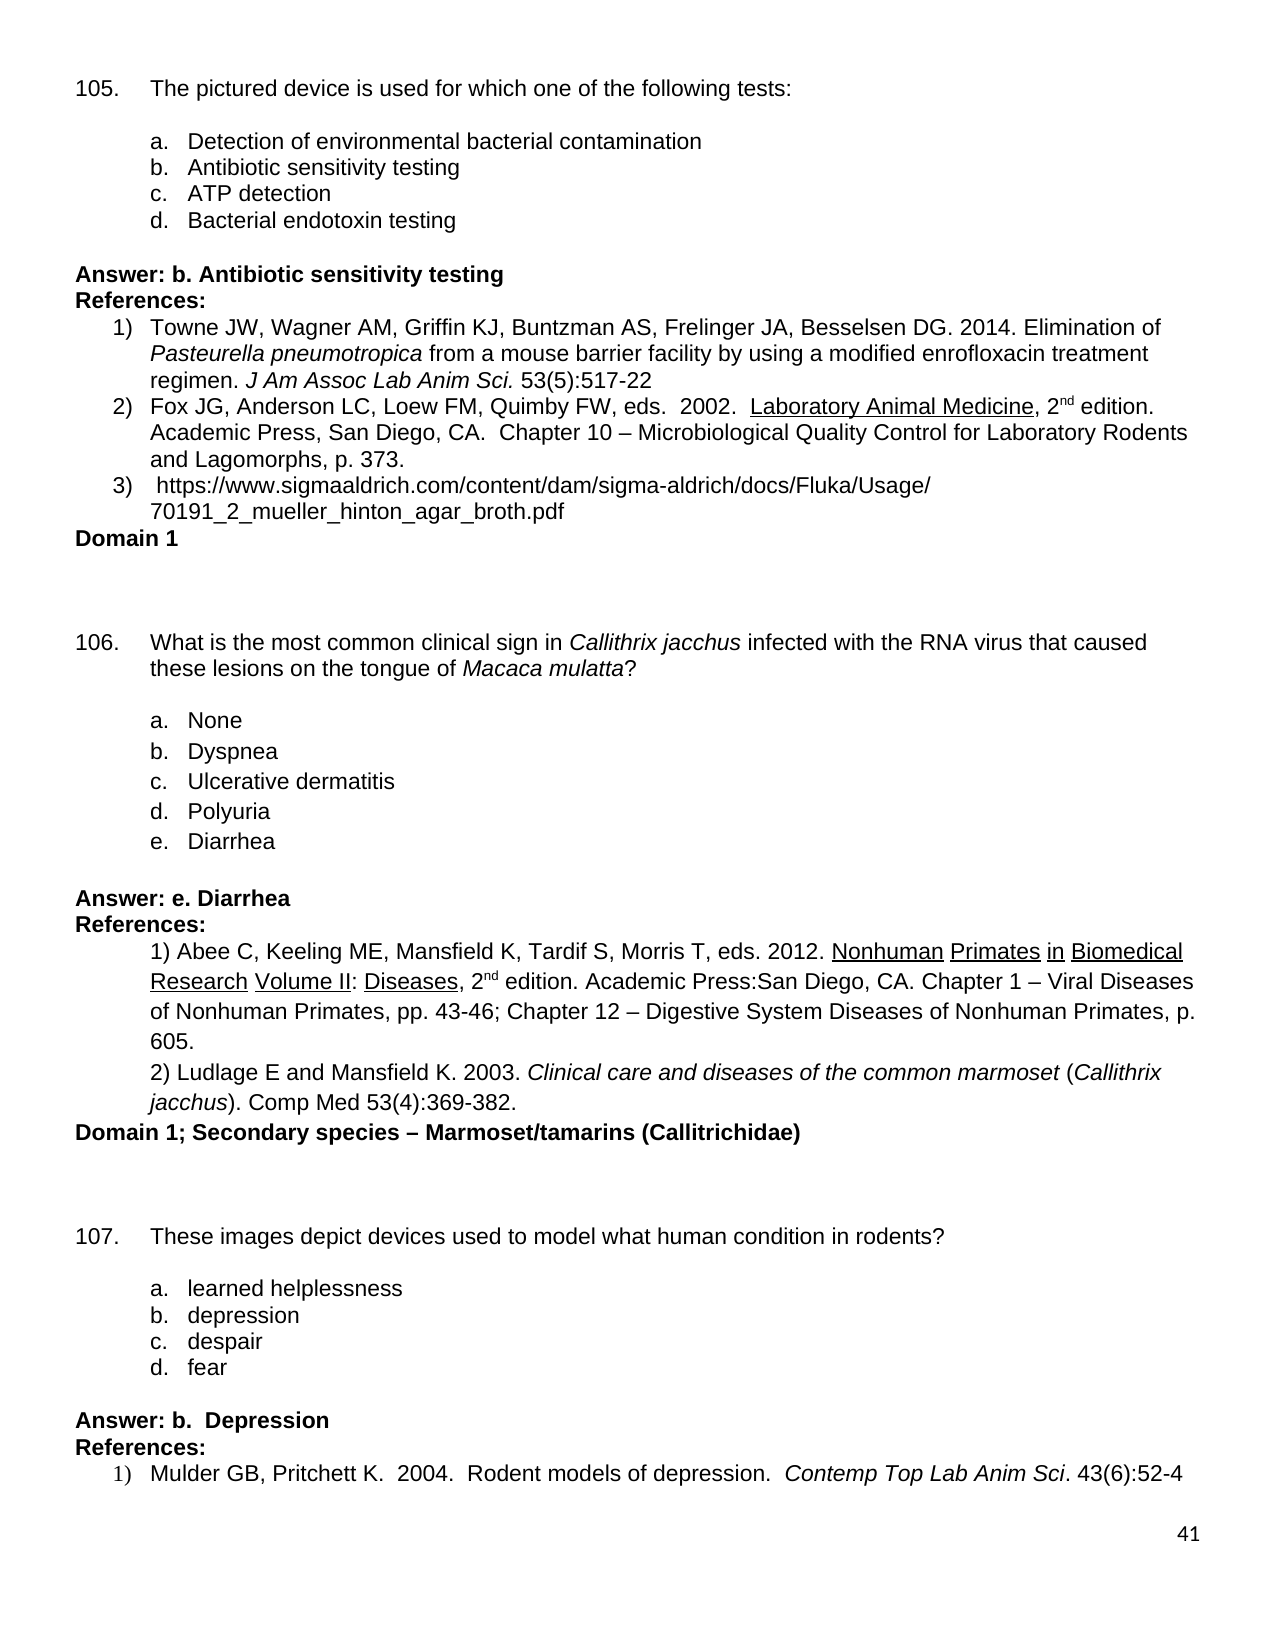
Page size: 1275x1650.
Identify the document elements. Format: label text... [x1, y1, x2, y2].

list Antibiotic sensitivity testing [150, 154, 1200, 180]
text Domain 1 [75, 525, 1200, 551]
text a. learned helplessness [150, 1275, 1200, 1302]
list Dyspnea [150, 738, 1200, 764]
text b. depression [150, 1302, 1200, 1328]
text 107. These images depict devices used to model what human condition in rodents? [75, 1223, 1200, 1249]
text Answer: e. Diarrhea [75, 885, 1200, 911]
text 105. The pictured device is used for which one of the following tests: [75, 75, 1200, 101]
list Fox JG, Anderson LC, Loew FM, Quimby FW, eds. 2002. Laboratory Animal Medicine, 2nd edition. Academic Press, San Diego, CA. Chapter 10 – Microbiological Quality Control for Laboratory Rodents and Lagomorphs, p. 373. [112, 393, 1200, 472]
list Polyuria [150, 798, 1200, 824]
text Domain 1; Secondary species – Marmoset/tamarins (Callitrichidae) [75, 1119, 1200, 1145]
text References: [75, 287, 1200, 314]
text Answer: b. Depression [75, 1407, 1200, 1433]
text d. fear [150, 1354, 1200, 1381]
text 1) Abee C, Keeling ME, Mansfield K, Tardif S, Morris T, eds. 2012. Nonhuman Primates in Biomedical Research Volume II: Diseases, 2nd edition. Academic Press:San Diego, CA. Chapter 1 – Viral Diseases of Nonhuman Primates, pp. 43-46; Chapter 12 – Digestive System Diseases of Nonhuman Primates, p. 605. [150, 938, 1200, 1054]
text 2) Ludlage E and Mansfield K. 2003. Clinical care and diseases of the common marmoset (Callithrix jacchus). Comp Med 53(4):369-382. [150, 1058, 1200, 1115]
list None [150, 707, 1200, 734]
text References: [75, 911, 1200, 938]
list Mulder GB, Pritchett K. 2004. Rodent models of depression. Contemp Top Lab Anim Sci. 43(6):52-4 [112, 1460, 1200, 1486]
text Answer: b. Antibiotic sensitivity testing [75, 261, 1200, 287]
list Towne JW, Wagner AM, Griffin KJ, Buntzman AS, Frelinger JA, Besselsen DG. 2014. Elimination of Pasteurella pneumotropica from a mouse barrier facility by using a modified enrofloxacin treatment regimen. J Am Assoc Lab Anim Sci. 53(5):517-22 [112, 314, 1200, 393]
list Diarrhea [150, 828, 1200, 855]
text 106. What is the most common clinical sign in Callithrix jacchus infected with the RNA virus that caused these lesions on the tongue of Macaca mulatta? [75, 628, 1200, 681]
list Detection of environmental bacterial contamination [150, 128, 1200, 154]
text References: [75, 1433, 1200, 1460]
list Ulcerative dermatitis [150, 768, 1200, 794]
text c. despair [150, 1328, 1200, 1354]
list https://www.sigmaaldrich.com/content/dam/sigma-aldrich/docs/Fluka/Usage/70191_2_mueller_hinton_agar_broth.pdf [112, 472, 1200, 525]
list ATP detection [150, 180, 1200, 207]
list Bacterial endotoxin testing [150, 207, 1200, 233]
